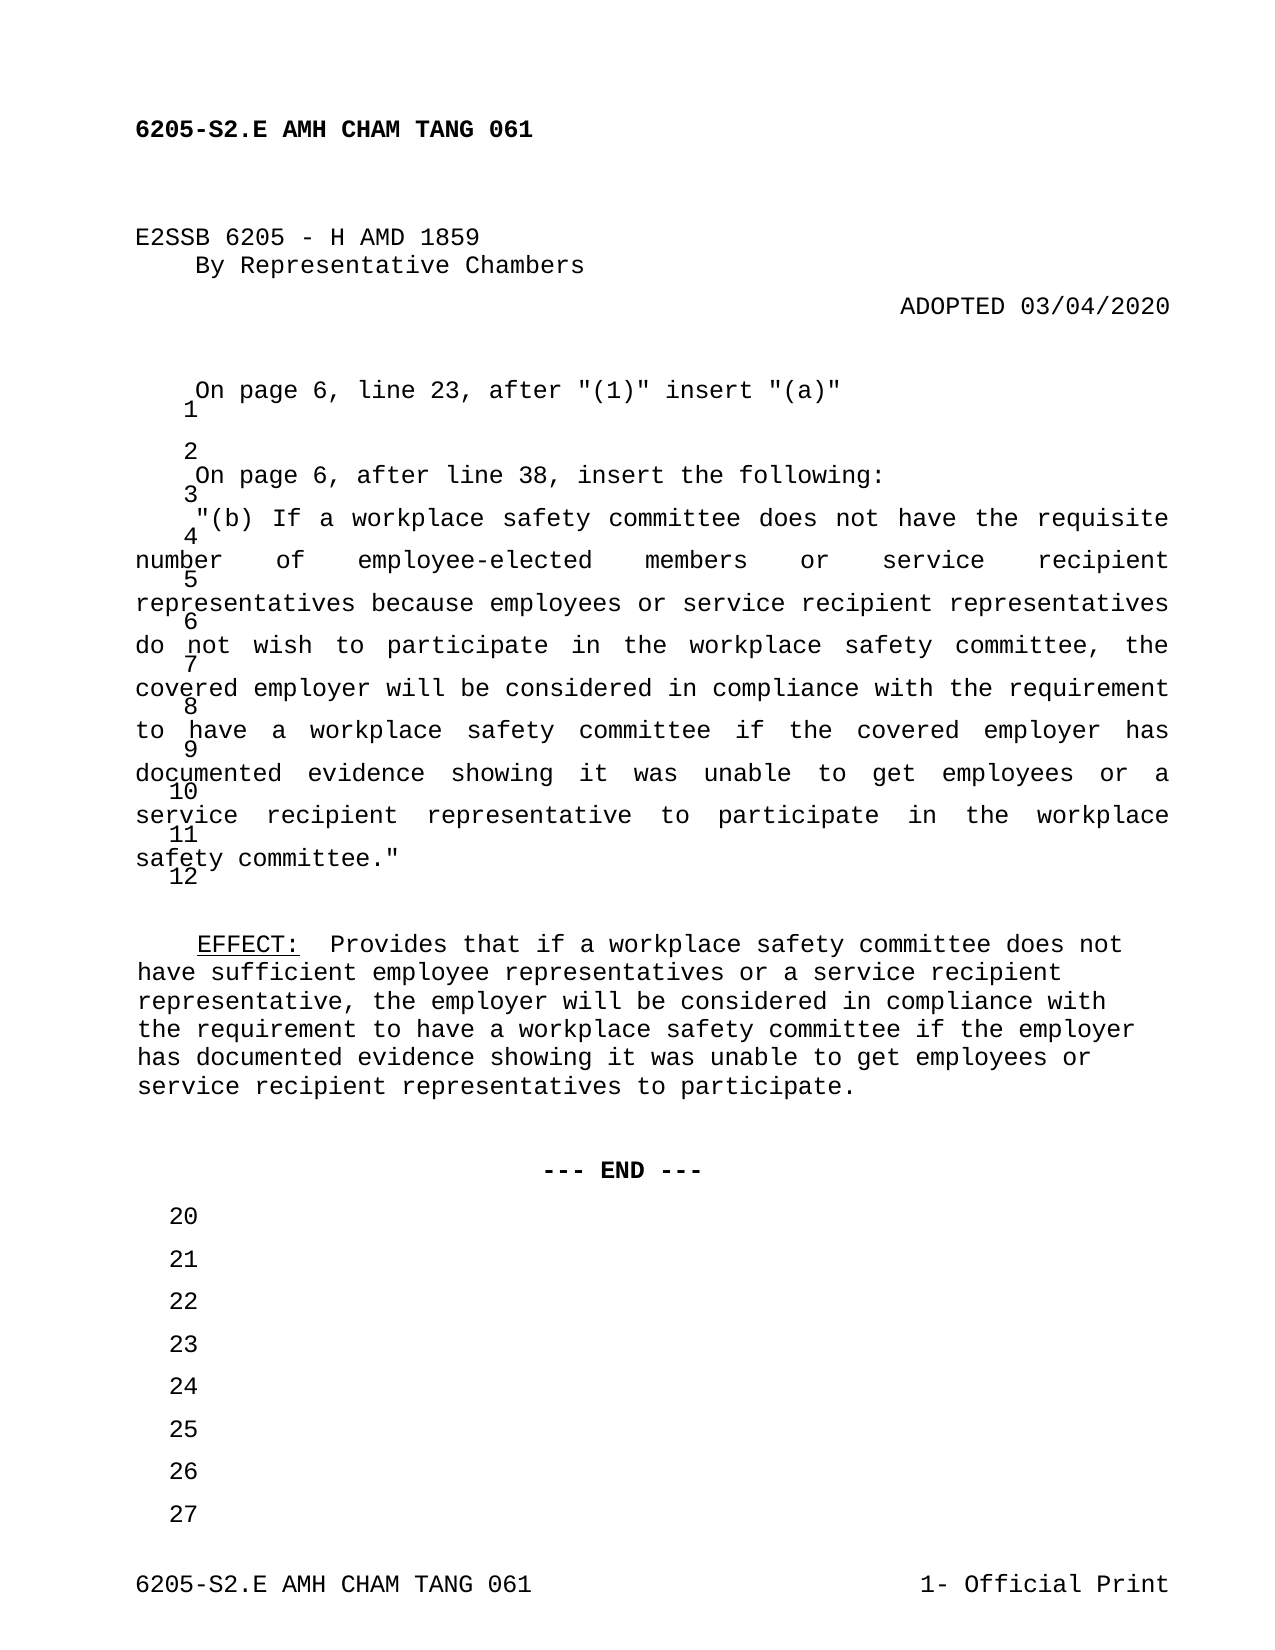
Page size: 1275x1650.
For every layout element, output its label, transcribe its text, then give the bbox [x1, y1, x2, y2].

text "(b) If a workplace safety committee does not have the requisite number of employee-elected members or service recipient representatives because employees or service recipient representatives do not wish to participate in the workplace safety committee, the covered employer will be considered in compliance with the requirement to have a workplace safety committee if the covered employer has documented evidence showing it was unable to get employees or a service recipient representative to participate in the workplace safety committee." [135, 492, 1170, 875]
text --- END --- [75, 1144, 1170, 1187]
text On page 6, line 23, after "(1)" insert "(a)" [135, 365, 1170, 407]
text On page 6, after line 38, insert the following: [135, 450, 1170, 492]
text - [135, 224, 1170, 252]
